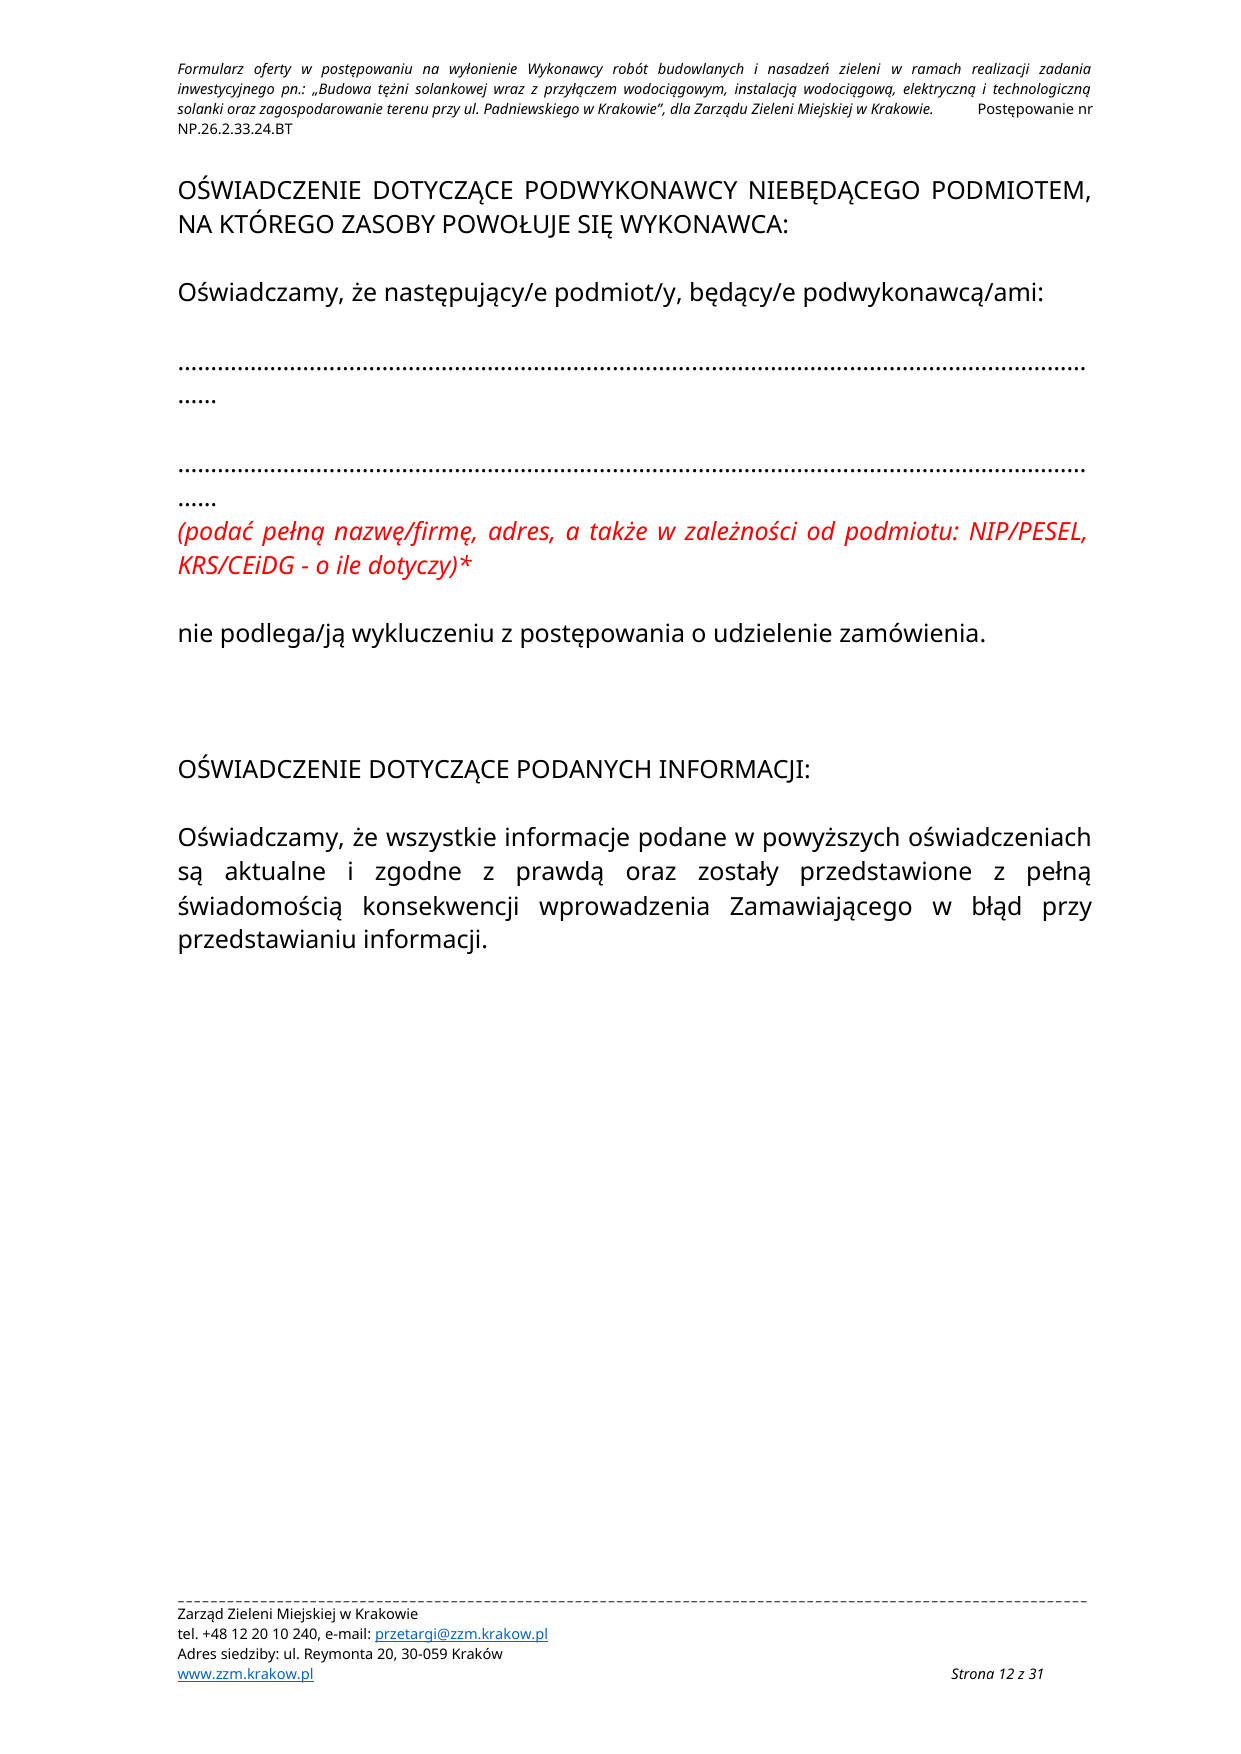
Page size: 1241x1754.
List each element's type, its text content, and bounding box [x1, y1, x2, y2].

text Oświadczamy, że wszystkie informacje podane w powyższych oświadczeniach są aktualne i zgodne z prawdą oraz zostały przedstawione z pełną świadomością konsekwencji wprowadzenia Zamawiającego w błąd przy przedstawianiu informacji. [177, 820, 1093, 956]
text nie podlega/ją wykluczeniu z postępowania o udzielenie zamówienia. [177, 616, 1093, 650]
text ……………………………………………………………………………………………………………………………… [177, 445, 1093, 513]
text Oświadczamy, że następujący/e podmiot/y, będący/e podwykonawcą/ami: [177, 275, 1093, 309]
text (podać pełną nazwę/firmę, adres, a także w zależności od podmiotu: NIP/PESEL, KRS/CEiDG - o ile dotyczy)* [177, 513, 1093, 582]
text OŚWIADCZENIE DOTYCZĄCE PODWYKONAWCY NIEBĘDĄCEGO PODMIOTEM, NA KTÓREGO ZASOBY POWOŁUJE SIĘ WYKONAWCA: [177, 173, 1093, 241]
text ……………………………………………………………………………………………………………………………… [177, 343, 1093, 411]
text OŚWIADCZENIE DOTYCZĄCE PODANYCH INFORMACJI: [177, 752, 1093, 786]
